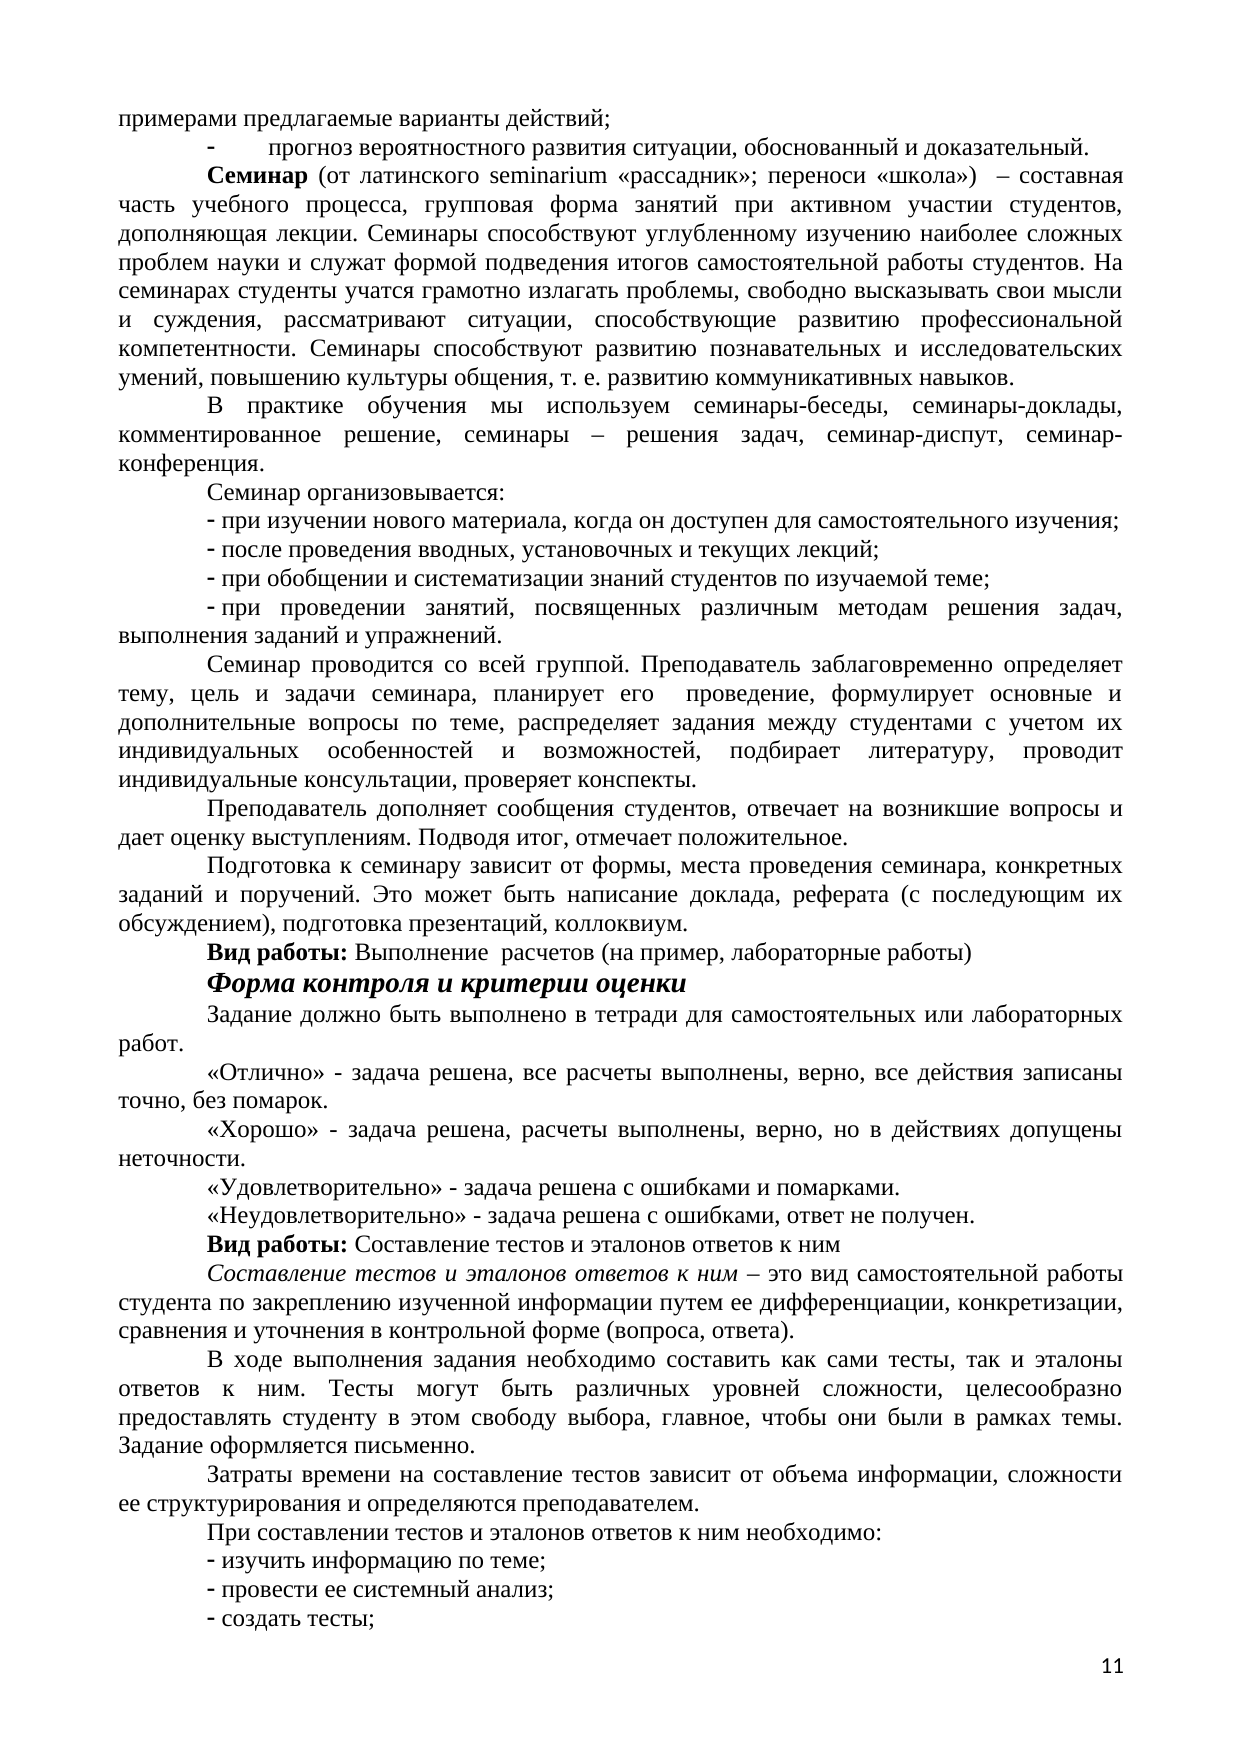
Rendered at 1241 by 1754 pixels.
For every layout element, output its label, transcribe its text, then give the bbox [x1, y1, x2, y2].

text «Отлично» - задача решена, все расчеты выполнены, верно, все действия записаны точно, без помарок. [118, 1057, 1123, 1114]
list при изучении нового материала, когда он доступен для самостоятельного изучения; [118, 506, 1123, 534]
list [118, 103, 1123, 132]
text Затраты времени на составление тестов зависит от объема информации, сложности ее структурирования и определяются преподавателем. [118, 1459, 1123, 1517]
text Преподаватель дополняет сообщения студентов, отвечает на возникшие вопросы и дает оценку выступлениям. Подводя итог, отмечает положительное. [118, 793, 1123, 851]
list при проведении занятий, посвященных различным методам решения задач, выполнения заданий и упражнений. [118, 592, 1123, 649]
list создать тесты; [118, 1603, 1123, 1632]
text При составлении тестов и эталонов ответов к ним необходимо: [118, 1517, 1123, 1545]
list прогноз вероятностного развития ситуации, обоснованный и доказательный. [118, 132, 1123, 161]
text Вид работы: Выполнение расчетов (на пример, лабораторные работы) [118, 937, 1123, 966]
list после проведения вводных, установочных и текущих лекций; [118, 534, 1123, 563]
text Вид работы: Составление тестов и эталонов ответов к ним [118, 1229, 1123, 1258]
text «Хорошо» - задача решена, расчеты выполнены, верно, но в действиях допущены неточности. [118, 1114, 1123, 1172]
list Семинар проводится со всей группой. Преподаватель заблаговременно определяет тему, цель и задачи семинара, планирует его проведение, формулирует основные и дополнительные вопросы по теме, распределяет задания между студентами с учетом их индивидуальных особенностей и возможностей, подбирает литературу, проводит индивидуальные консультации, проверяет конспекты. [118, 649, 1123, 793]
subtitle Форма контроля и критерии оценки [118, 966, 1123, 999]
text Задание должно быть выполнено в тетради для самостоятельных или лабораторных работ. [118, 999, 1123, 1057]
text Семинар (от латинского seminarium «рассадник»; переноси «школа») – составная часть учебного процесса, групповая форма занятий при активном участии студентов, дополняющая лекции. Семинары способствуют углубленному изучению наиболее сложных проблем науки и служат формой подведения итогов самостоятельной работы студентов. На семинарах студенты учатся грамотно излагать проблемы, свободно высказывать свои мысли и суждения, рассматривают ситуации, способствующие развитию профессиональной компетентности. Семинары способствуют развитию познавательных и исследовательских умений, повышению культуры общения, т. е. развитию коммуникативных навыков. [118, 161, 1123, 391]
text Семинар организовывается: [118, 477, 1123, 506]
text Подготовка к семинару зависит от формы, места проведения семинара, конкретных заданий и поручений. Это может быть написание доклада, реферата (с последующим их обсуждением), подготовка презентаций, коллоквиум. [118, 851, 1123, 937]
text «Удовлетворительно» - задача решена с ошибками и помарками. [118, 1172, 1123, 1200]
list при обобщении и систематизации знаний студентов по изучаемой теме; [118, 563, 1123, 592]
list изучить информацию по теме; [118, 1545, 1123, 1574]
text Составление тестов и эталонов ответов к ним – это вид самостоятельной работы студента по закреплению изученной информации путем ее дифференциации, конкретизации, сравнения и уточнения в контрольной форме (вопроса, ответа). [118, 1258, 1123, 1344]
text «Неудовлетворительно» - задача решена с ошибками, ответ не получен. [118, 1200, 1123, 1229]
text В практике обучения мы используем семинары-беседы, семинары-доклады, комментированное решение, семинары – решения задач, семинар-диспут, семинар-конференция. [118, 391, 1123, 477]
list провести ее системный анализ; [118, 1574, 1123, 1603]
text В ходе выполнения задания необходимо составить как сами тесты, так и эталоны ответов к ним. Тесты могут быть различных уровней сложности, целесообразно предоставлять студенту в этом свободу выбора, главное, чтобы они были в рамках темы. Задание оформляется письменно. [118, 1344, 1123, 1459]
